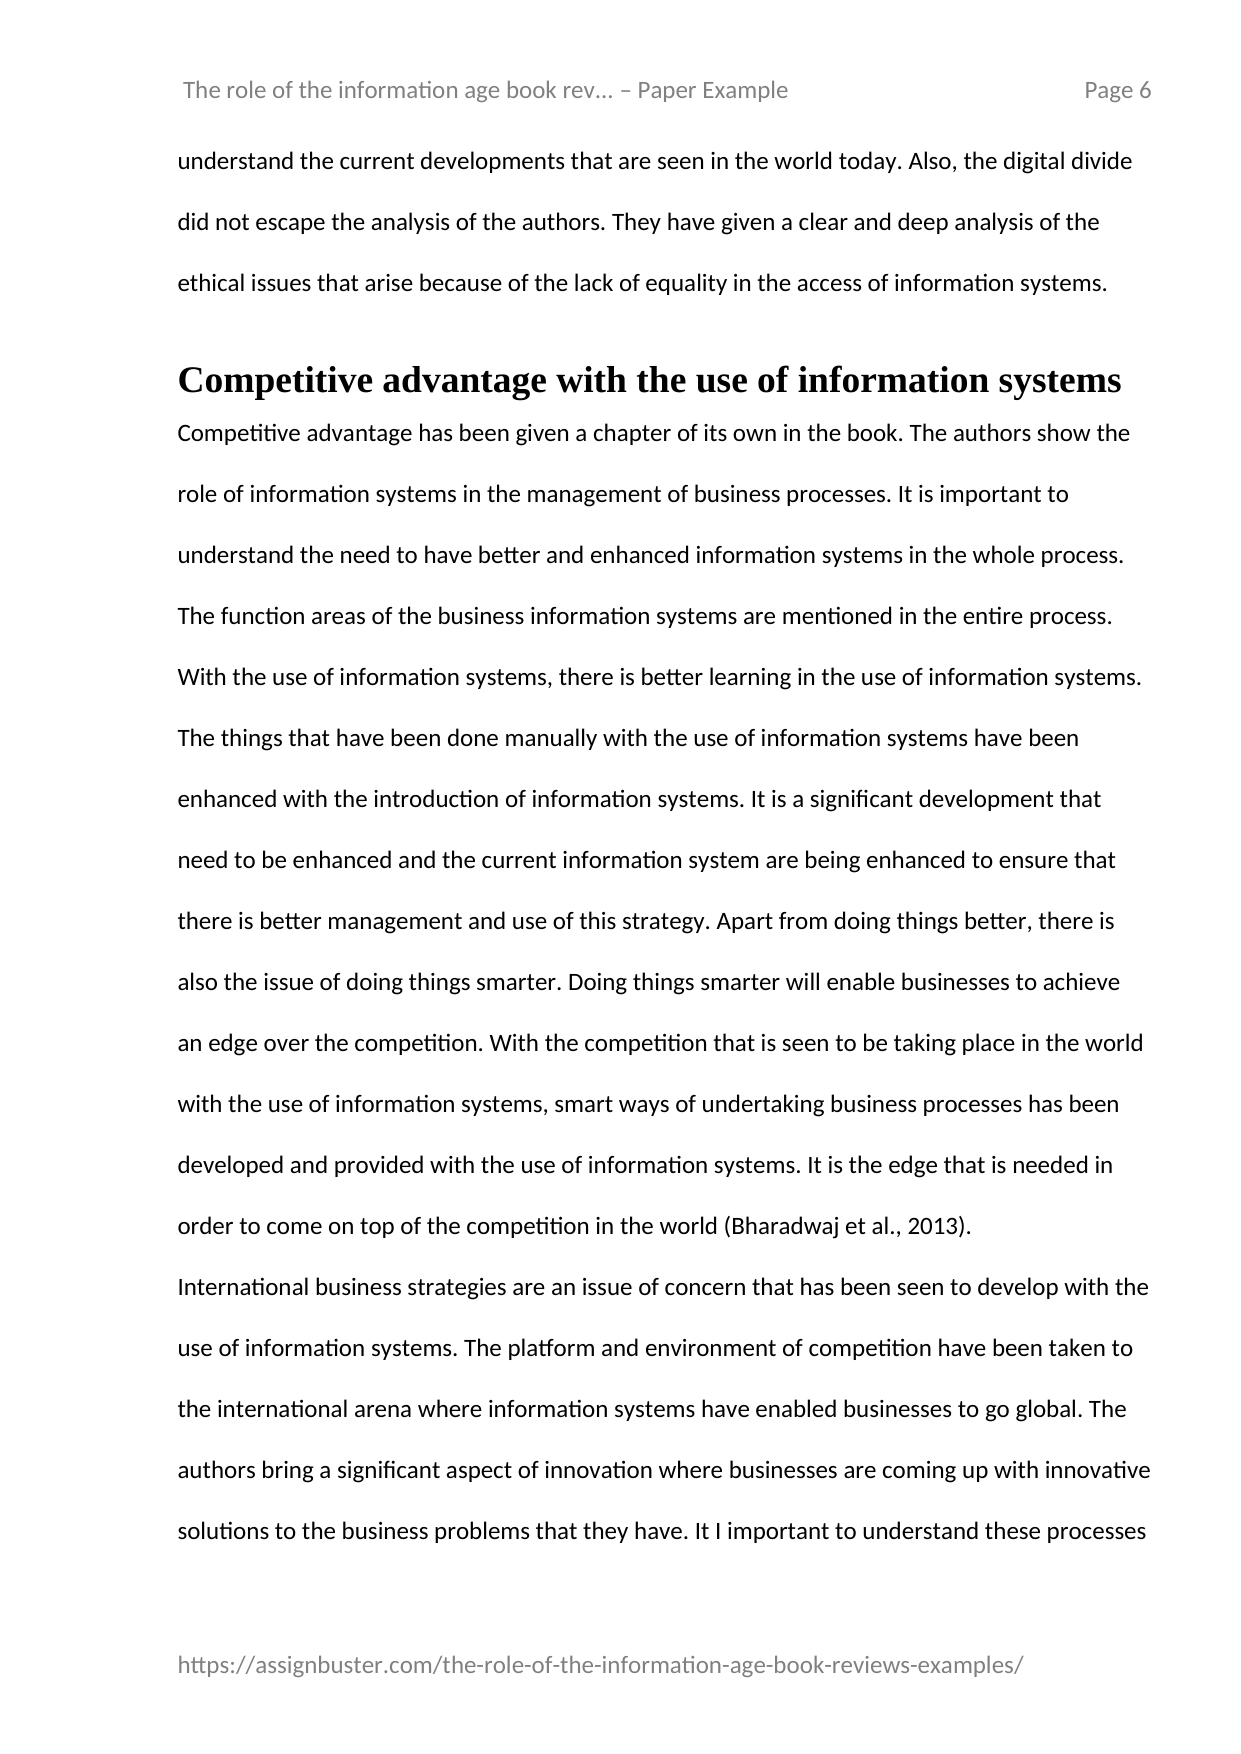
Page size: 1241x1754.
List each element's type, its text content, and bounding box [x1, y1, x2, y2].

subtitle Competitive advantage with the use of information systems [177, 358, 1152, 401]
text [177, 417, 1152, 1546]
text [177, 145, 1152, 298]
